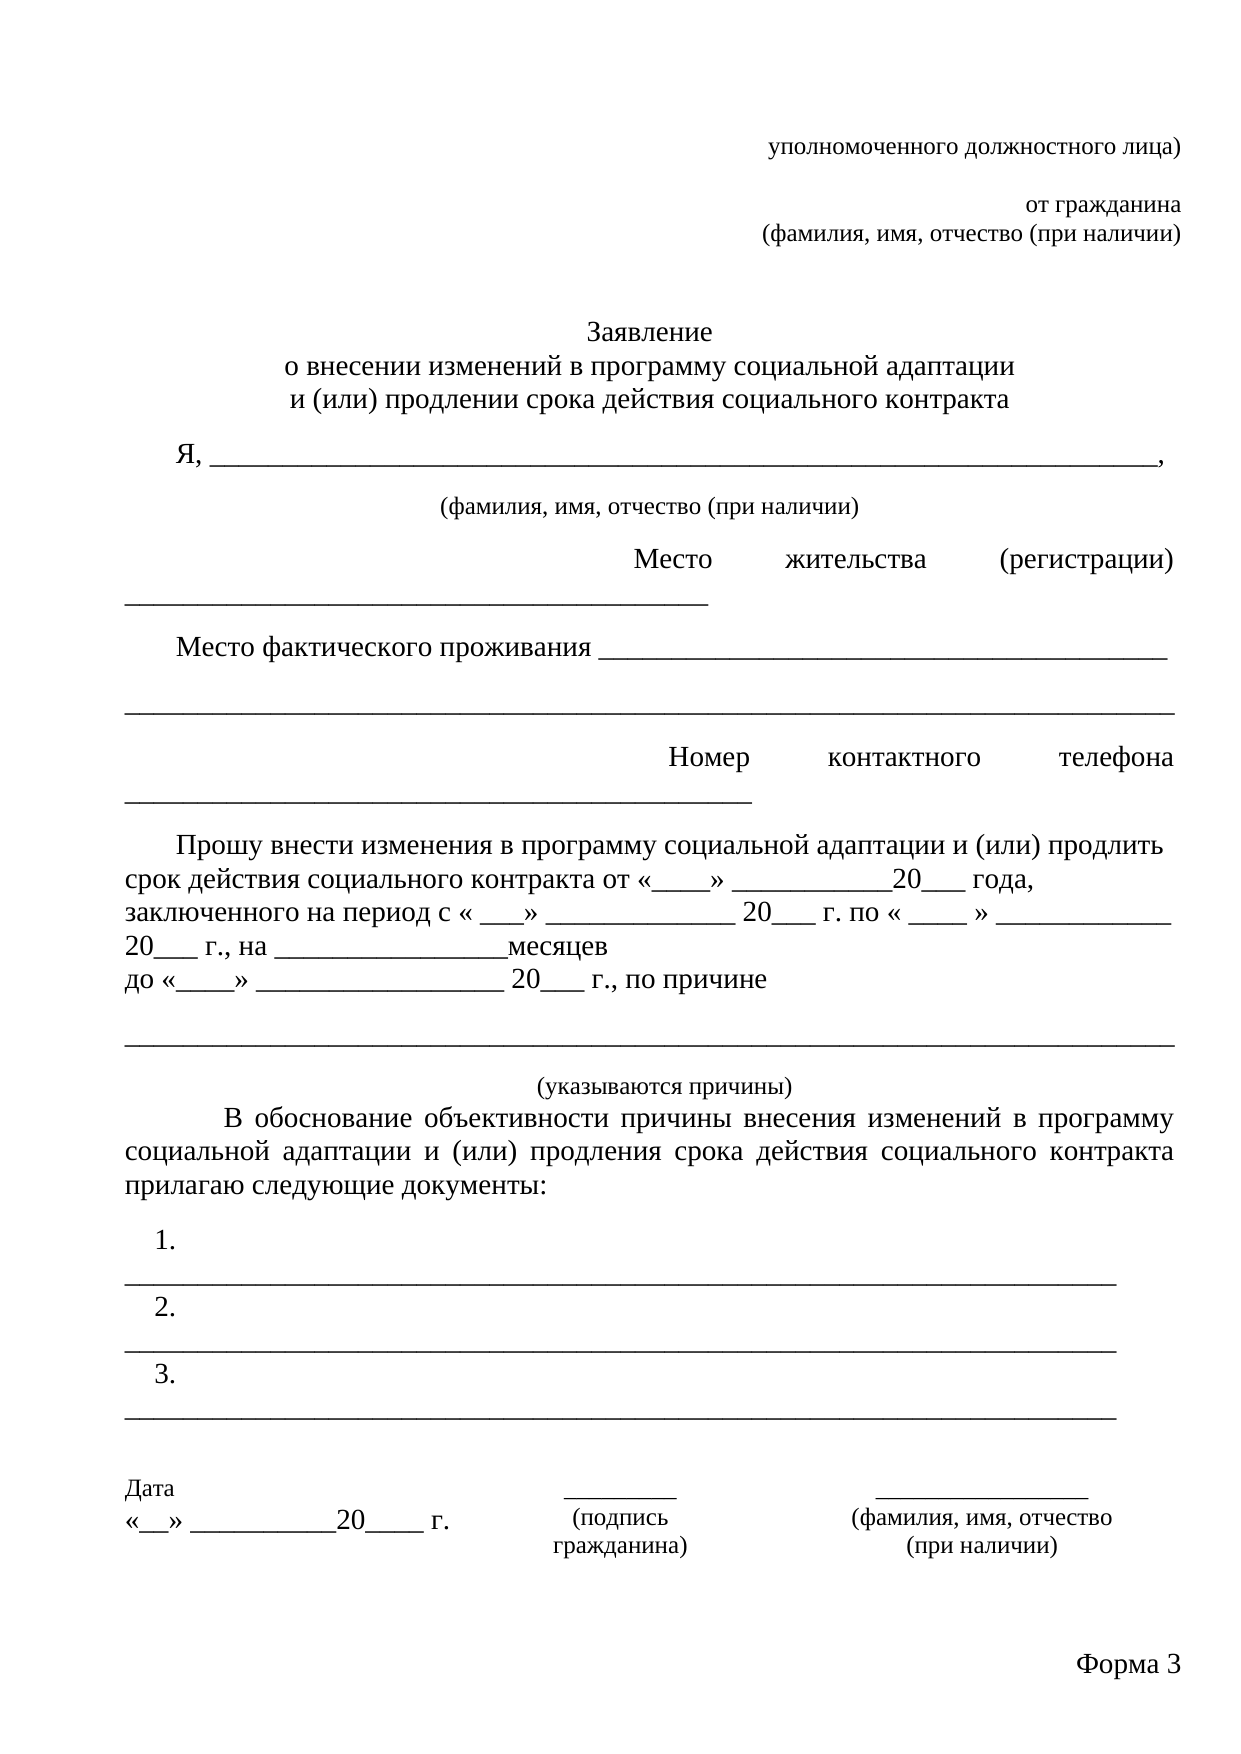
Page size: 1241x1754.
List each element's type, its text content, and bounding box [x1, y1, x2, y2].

text от гражданина [118, 189, 1181, 218]
table_cell Место фактического проживания _______________________________________ [118, 619, 1181, 674]
table_cell Дата «__» __________20____ г. [118, 1463, 458, 1579]
table_header Заявление о внесении изменений в программу социальной адаптации и (или) продлении срока действия социального контракта [118, 304, 1181, 426]
table_cell _________________ (фамилия, имя, отчество (при наличии) [783, 1463, 1181, 1579]
text (фамилия, имя, отчество (при наличии) [118, 218, 1181, 246]
text уполномоченного должностного лица) [118, 131, 1181, 160]
table_cell Номер контактного телефона ___________________________________________ [118, 729, 1181, 817]
table_cell ________________________________________________________________________ [118, 674, 1181, 728]
table_cell 1. ____________________________________________________________________ 2. ____________________________________________________________________ 3. ____________________________________________________________________ [118, 1211, 1181, 1462]
table_cell Место жительства (регистрации) ________________________________________ [118, 531, 1181, 619]
table_cell (фамилия, имя, отчество (при наличии) [118, 481, 1181, 531]
table_cell _________ (подпись гражданина) [458, 1463, 782, 1579]
text Форма 3 [709, 1647, 1181, 1680]
table_cell Я, _________________________________________________________________, [118, 426, 1181, 481]
table_cell Прошу внести изменения в программу социальной адаптации и (или) продлить срок действия социального контракта от «____» ___________20___ года, заключенного на период с « ___» _____________ 20___ г. по « ____ » ____________ 20___ г., на ________________месяцев до «____» _________________ 20___ г., по причине [118, 817, 1181, 1006]
table_cell ________________________________________________________________________ [118, 1006, 1181, 1061]
table_cell (указываются причины) В обоснование объективности причины внесения изменений в программу социальной адаптации и (или) продления срока действия социального контракта прилагаю следующие документы: [118, 1061, 1181, 1211]
